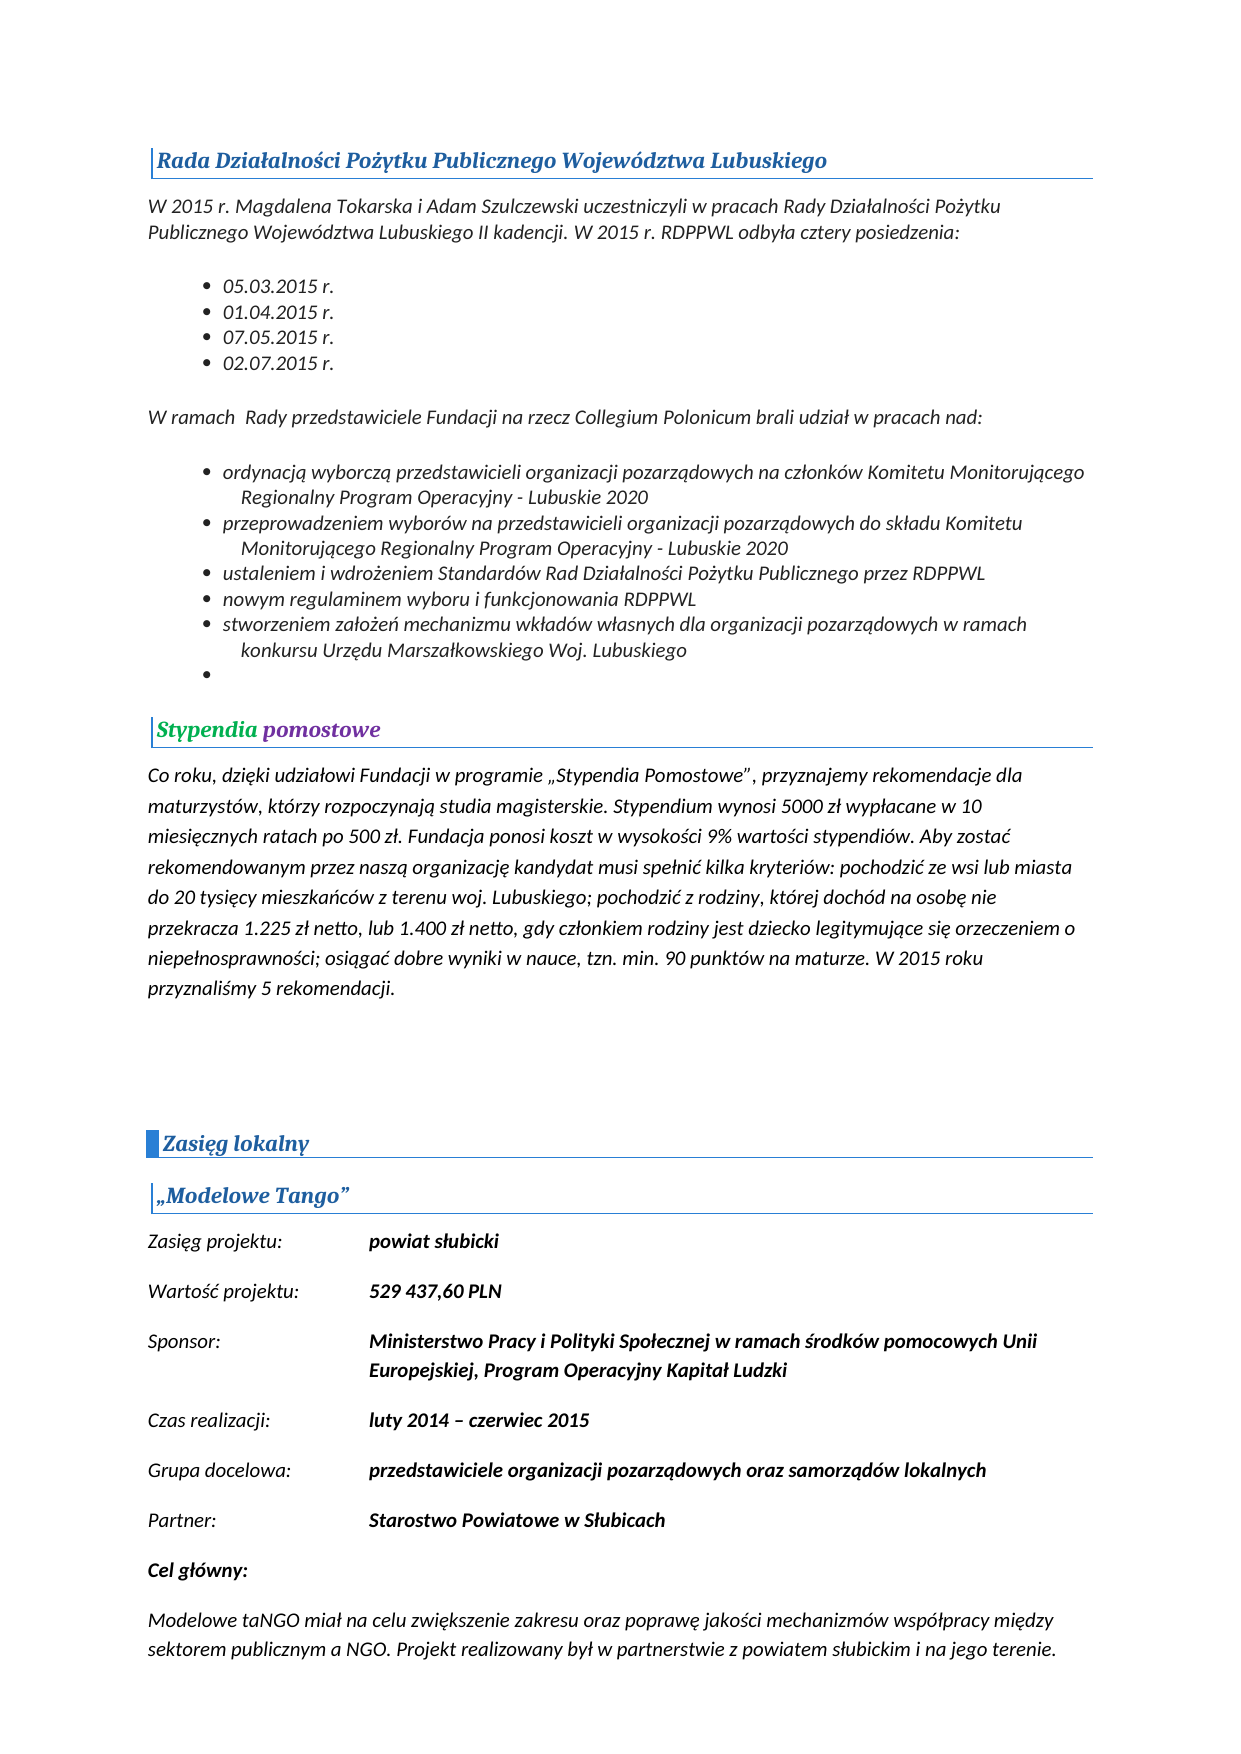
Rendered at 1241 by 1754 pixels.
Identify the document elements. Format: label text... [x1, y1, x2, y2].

list 05.03.2015 r. [203, 273, 1093, 299]
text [148, 1607, 1093, 1662]
list 02.07.2015 r. [203, 350, 1093, 375]
list stworzeniem założeń mechanizmu wkładów własnych dla organizacji pozarządowych w ramach konkursu Urzędu Marszałkowskiego Woj. Lubuskiego [203, 611, 1093, 662]
text Grupa docelowa: przedstawiciele organizacji pozarządowych oraz samorządów lokalnych [148, 1457, 1093, 1483]
list przeprowadzeniem wyborów na przedstawicieli organizacji pozarządowych do składu Komitetu Monitorującego Regionalny Program Operacyjny - Lubuskie 2020 [203, 510, 1093, 561]
list 01.04.2015 r. [203, 299, 1093, 324]
subtitle Zasięg lokalny [159, 1130, 1093, 1157]
text W 2015 r. Magdalena Tokarska i Adam Szulczewski uczestniczyli w pracach Rady Działalności Pożytku Publicznego Województwa Lubuskiego II kadencji. W 2015 r. RDPPWL odbyła cztery posiedzenia: [148, 193, 1093, 244]
list ordynacją wyborczą przedstawicieli organizacji pozarządowych na członków Komitetu Monitorującego Regionalny Program Operacyjny - Lubuskie 2020 [203, 459, 1093, 510]
text W ramach Rady przedstawiciele Fundacji na rzecz Collegium Polonicum brali udział w pracach nad: [148, 404, 1093, 430]
text Sponsor: Ministerstwo Pracy i Polityki Społecznej w ramach środków pomocowych Unii Europejskiej, Program Operacyjny Kapitał Ludzki [148, 1328, 1093, 1383]
text Co roku, dzięki udziałowi Fundacji w programie „Stypendia Pomostowe”, przyznajemy rekomendacje dla maturzystów, którzy rozpoczynają studia magisterskie. Stypendium wynosi 5000 zł wypłacane w 10 miesięcznych ratach po 500 zł. Fundacja ponosi koszt w wysokości 9% wartości stypendiów. Aby zostać rekomendowanym przez naszą organizację kandydat musi spełnić kilka kryteriów: pochodzić ze wsi lub miasta do 20 tysięcy mieszkańców z terenu woj. Lubuskiego; pochodzić z rodziny, której dochód na osobę nie przekracza 1.225 zł netto, lub 1.400 zł netto, gdy członkiem rodziny jest dziecko legitymujące się orzeczeniem o niepełnosprawności; osiągać dobre wyniki w nauce, tzn. min. 90 punktów na maturze. W 2015 roku przyznaliśmy 5 rekomendacji. [148, 763, 1093, 1001]
subtitle Stypendia pomostowe [153, 717, 1093, 747]
subtitle Rada Działalności Pożytku Publicznego Województwa Lubuskiego [153, 148, 1093, 178]
text Cel główny: [148, 1557, 1093, 1583]
text Zasięg projektu: powiat słubicki [148, 1228, 1093, 1254]
text Partner: Starostwo Powiatowe w Słubicach [148, 1507, 1093, 1533]
text Wartość projektu: 529 437,60 PLN [148, 1278, 1093, 1304]
subtitle „Modelowe Tango” [151, 1182, 1093, 1213]
list nowym regulaminem wyboru i funkcjonowania RDPPWL [203, 586, 1093, 611]
text Czas realizacji: luty 2014 – czerwiec 2015 [148, 1407, 1093, 1433]
list ustaleniem i wdrożeniem Standardów Rad Działalności Pożytku Publicznego przez RDPPWL [203, 561, 1093, 586]
list 07.05.2015 r. [203, 324, 1093, 350]
